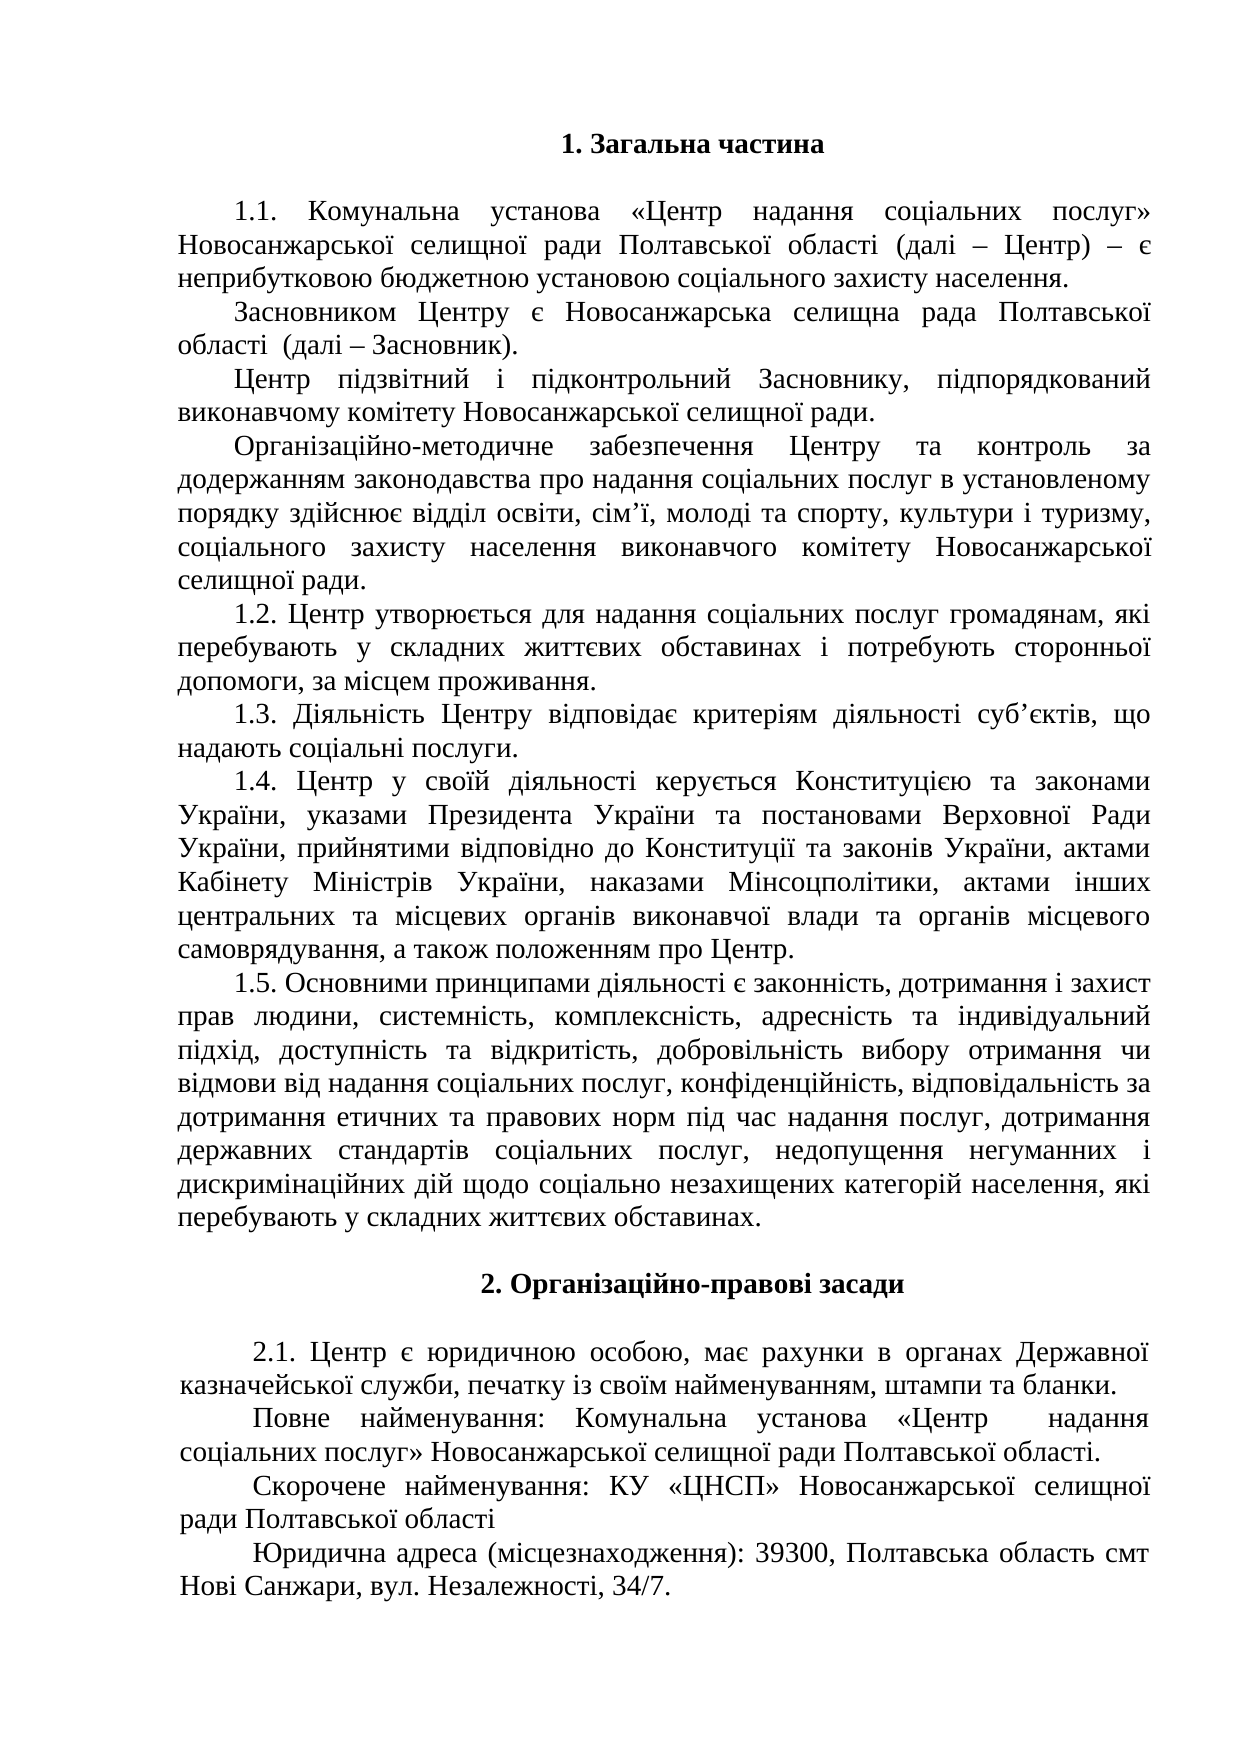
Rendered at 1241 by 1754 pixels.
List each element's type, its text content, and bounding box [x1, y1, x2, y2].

text 1.1. Комунальна установа «Центр надання соціальних послуг» Новосанжарської селищної ради Полтавської області (далі – Центр) – є неприбутковою бюджетною установою соціального захисту населення. [177, 193, 1152, 294]
text 2.1. Центр є юридичною особою, має рахунки в органах Державної казначейської служби, печатку із своїм найменуванням, штампи та бланки. [179, 1334, 1149, 1401]
text Центр підзвітний і підконтрольний Засновнику, підпорядкований виконавчому комітету Новосанжарської селищної ради. [177, 361, 1152, 428]
text Юридична адреса (місцезнаходження): 39300, Полтавська область смт Нові Санжари, вул. Незалежності, 34/7. [179, 1535, 1149, 1602]
text Засновником Центру є Новосанжарська селищна рада Полтавської області (далі – Засновник). [177, 294, 1152, 361]
text 1. Загальна частина [177, 126, 1152, 160]
text 1.4. Центр у своїй діяльності керується Конституцією та законами України, указами Президента України та постановами Верховної Ради України, прийнятими відповідно до Конституції та законів України, актами Кабінету Міністрів України, наказами Мінсоцполітики, актами інших центральних та місцевих органів виконавчої влади та органів місцевого самоврядування, а також положенням про Центр. [177, 763, 1152, 965]
text 1.5. Основними принципами діяльності є законність, дотримання і захист прав людини, системність, комплексність, адресність та індивідуальний підхід, доступність та відкритість, добровільність вибору отримання чи відмови від надання соціальних послуг, конфіденційність, відповідальність за дотримання етичних та правових норм під час надання послуг, дотримання державних стандартів соціальних послуг, недопущення негуманних і дискримінаційних дій щодо соціально незахищених категорій населення, які перебувають у складних життєвих обставинах. [177, 965, 1152, 1233]
text Повне найменування: Комунальна установа «Центр надання соціальних послуг» Новосанжарської селищної ради Полтавської області. [179, 1401, 1149, 1468]
text Організаційно-методичне забезпечення Центру та контроль за додержанням законодавства про надання соціальних послуг в установленому порядку здійснює відділ освіти, сім’ї, молоді та спорту, культури і туризму, соціального захисту населення виконавчого комітету Новосанжарської селищної ради. [177, 428, 1152, 529]
text 1.3. Діяльність Центру відповідає критеріям діяльності суб’єктів, що надають соціальні послуги. [177, 696, 1152, 763]
text 1.2. Центр утворюється для надання соціальних послуг громадянам, які перебувають у складних життєвих обставинах і потребують сторонньої допомоги, за місцем проживання. [177, 596, 1152, 696]
text Скорочене найменування: КУ «ЦНСП» Новосанжарської селищної ради Полтавської області [179, 1468, 1152, 1535]
text 2. Організаційно-правові засади [177, 1267, 1152, 1300]
text Організаційно-методичне забезпечення Центру та контроль за додержанням законодавства про надання соціальних послуг в установленому порядку здійснює відділ освіти, сім’ї, молоді та спорту, культури і туризму, соціального захисту населення виконавчого комітету Новосанжарської селищної ради. [367, 529, 1152, 596]
